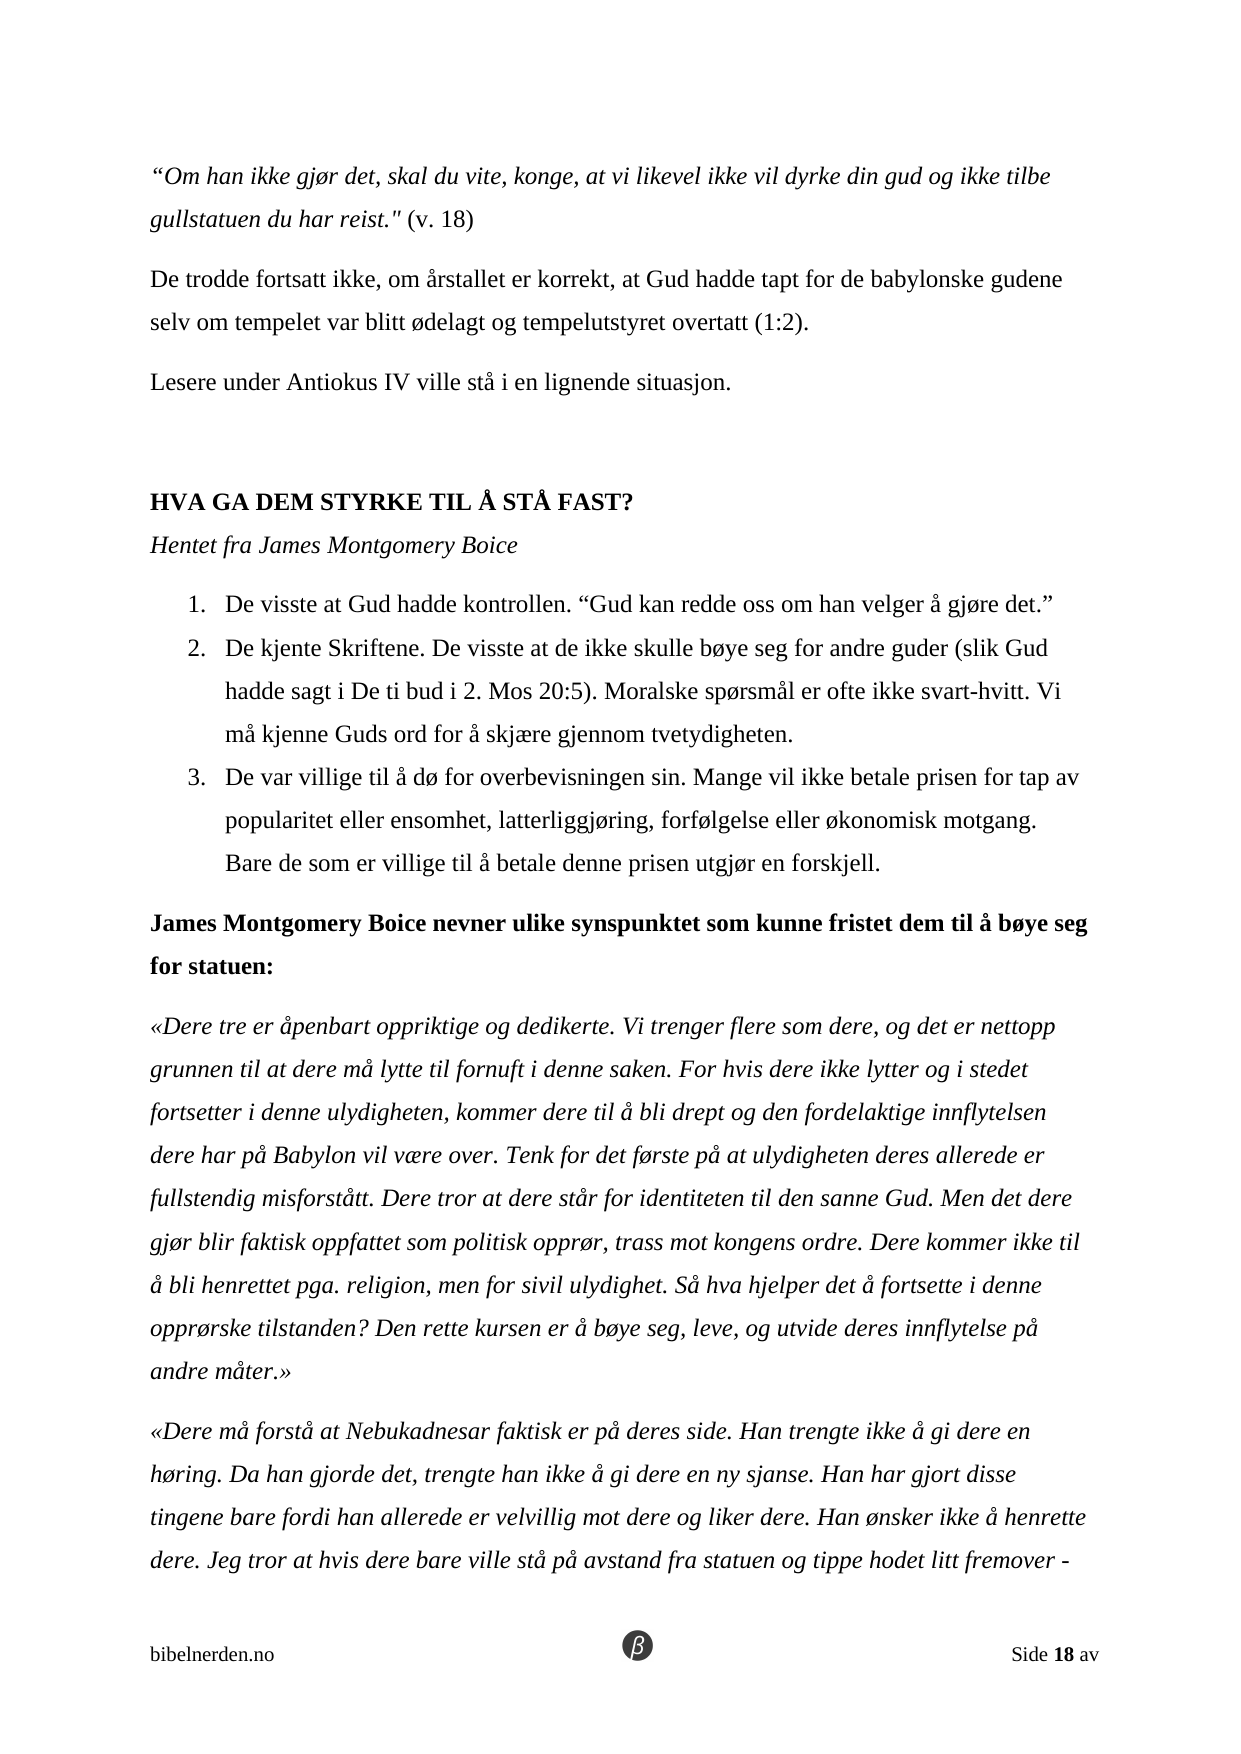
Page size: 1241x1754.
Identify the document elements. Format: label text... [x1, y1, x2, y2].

text «Dere tre er åpenbart oppriktige og dedikerte. Vi trenger flere som dere, og det er nettopp grunnen til at dere må lytte til fornuft i denne saken. For hvis dere ikke lytter og i stedet fortsetter i denne ulydigheten, kommer dere til å bli drept og den fordelaktige innflytelsen dere har på Babylon vil være over. Tenk for det første på at ulydigheten deres allerede er fullstendig misforstått. Dere tror at dere står for identiteten til den sanne Gud. Men det dere gjør blir faktisk oppfattet som politisk opprør, trass mot kongens ordre. Dere kommer ikke til å bli henrettet pga. religion, men for sivil ulydighet. Så hva hjelper det å fortsette i denne opprørske tilstanden? Den rette kursen er å bøye seg, leve, og utvide deres innflytelse på andre måter.» [150, 1011, 1090, 1385]
text James Montgomery Boice nevner ulike synspunktet som kunne fristet dem til å bøye seg for statuen: [150, 908, 1090, 980]
text “Om han ikke gjør det, skal du vite, konge, at vi likevel ikke vil dyrke din gud og ikke tilbe gullstatuen du har reist." (v. 18) [150, 161, 1090, 233]
text Lesere under Antiokus IV ville stå i en lignende situasjon. [150, 367, 1090, 396]
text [150, 1416, 1090, 1574]
subtitle HVA GA DEM STYRKE TIL Å STÅ FAST? [150, 487, 1090, 515]
list De var villige til å dø for overbevisningen sin. Mange vil ikke betale prisen for tap av popularitet eller ensomhet, latterliggjøring, forfølgelse eller økonomisk motgang. Bare de som er villige til å betale denne prisen utgjør en forskjell. [187, 762, 1090, 877]
list De visste at Gud hadde kontrollen. “Gud kan redde oss om han velger å gjøre det.” [187, 589, 1090, 618]
picture [621, 1629, 654, 1662]
text Hentet fra James Montgomery Boice [150, 530, 1090, 558]
list De kjente Skriftene. De visste at de ikke skulle bøye seg for andre guder (slik Gud hadde sagt i De ti bud i 2. Mos 20:5). Moralske spørsmål er ofte ikke svart-hvitt. Vi må kjenne Guds ord for å skjære gjennom tvetydigheten. [187, 633, 1090, 748]
text De trodde fortsatt ikke, om årstallet er korrekt, at Gud hadde tapt for de babylonske gudene selv om tempelet var blitt ødelagt og tempelutstyret overtatt (1:2). [150, 264, 1090, 336]
